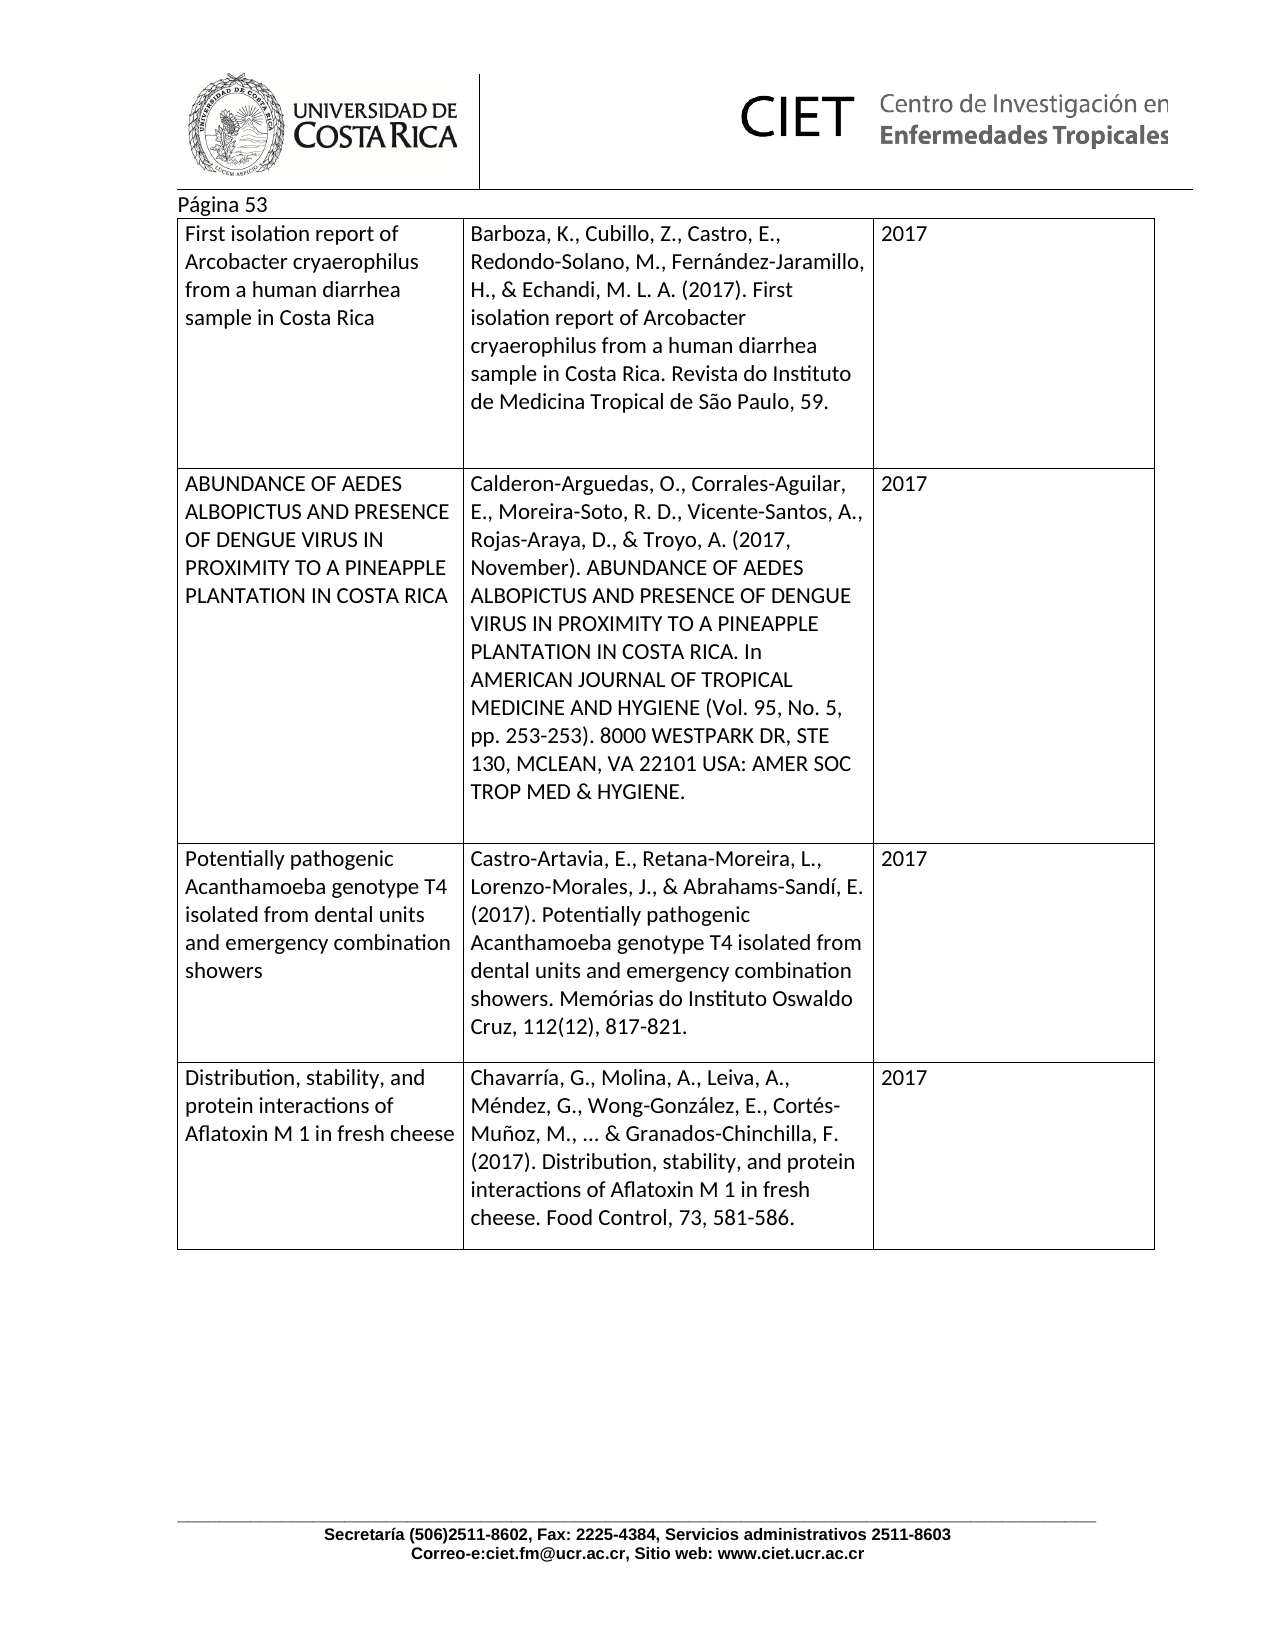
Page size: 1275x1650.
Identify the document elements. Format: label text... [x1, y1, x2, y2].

table_cell Potentially pathogenic Acanthamoeba genotype T4 isolated from dental units and emergency combination showers [178, 844, 463, 1062]
table_cell Castro-Artavia, E., Retana-Moreira, L., Lorenzo-Morales, J., & Abrahams-Sandí, E. (2017). Potentially pathogenic Acanthamoeba genotype T4 isolated from dental units and emergency combination showers. Memórias do Instituto Oswaldo Cruz, 112(12), 817-821. [464, 844, 873, 1062]
table_cell Distribution, stability, and protein interactions of Aflatoxin M 1 in fresh cheese [178, 1063, 463, 1249]
table_cell Chavarría, G., Molina, A., Leiva, A., Méndez, G., Wong-González, E., Cortés-Muñoz, M., ... & Granados-Chinchilla, F. (2017). Distribution, stability, and protein interactions of Aflatoxin M 1 in fresh cheese. Food Control, 73, 581-586. [464, 1063, 873, 1249]
picture [739, 93, 1168, 156]
table_cell Calderon-Arguedas, O., Corrales-Aguilar, E., Moreira-Soto, R. D., Vicente-Santos, A., Rojas-Araya, D., & Troyo, A. (2017, November). ABUNDANCE OF AEDES ALBOPICTUS AND PRESENCE OF DENGUE VIRUS IN PROXIMITY TO A PINEAPPLE PLANTATION IN COSTA RICA. In AMERICAN JOURNAL OF TROPICAL MEDICINE AND HYGIENE (Vol. 95, No. 5, pp. 253-253). 8000 WESTPARK DR, STE 130, MCLEAN, VA 22101 USA: AMER SOC TROP MED & HYGIENE. [464, 469, 873, 843]
table_cell 2017 [874, 469, 1154, 843]
table_cell ABUNDANCE OF AEDES ALBOPICTUS AND PRESENCE OF DENGUE VIRUS IN PROXIMITY TO A PINEAPPLE PLANTATION IN COSTA RICA [178, 469, 463, 843]
table_cell Barboza, K., Cubillo, Z., Castro, E., Redondo-Solano, M., Fernández-Jaramillo, H., & Echandi, M. L. A. (2017). First isolation report of Arcobacter cryaerophilus from a human diarrhea sample in Costa Rica. Revista do Instituto de Medicina Tropical de São Paulo, 59. [464, 219, 873, 468]
table_cell 2017 [874, 1063, 1154, 1249]
table_cell First isolation report of Arcobacter cryaerophilus from a human diarrhea sample in Costa Rica [178, 219, 463, 468]
table_cell 2017 [874, 844, 1154, 1062]
picture [188, 73, 458, 176]
table_cell 2017 [874, 219, 1154, 468]
